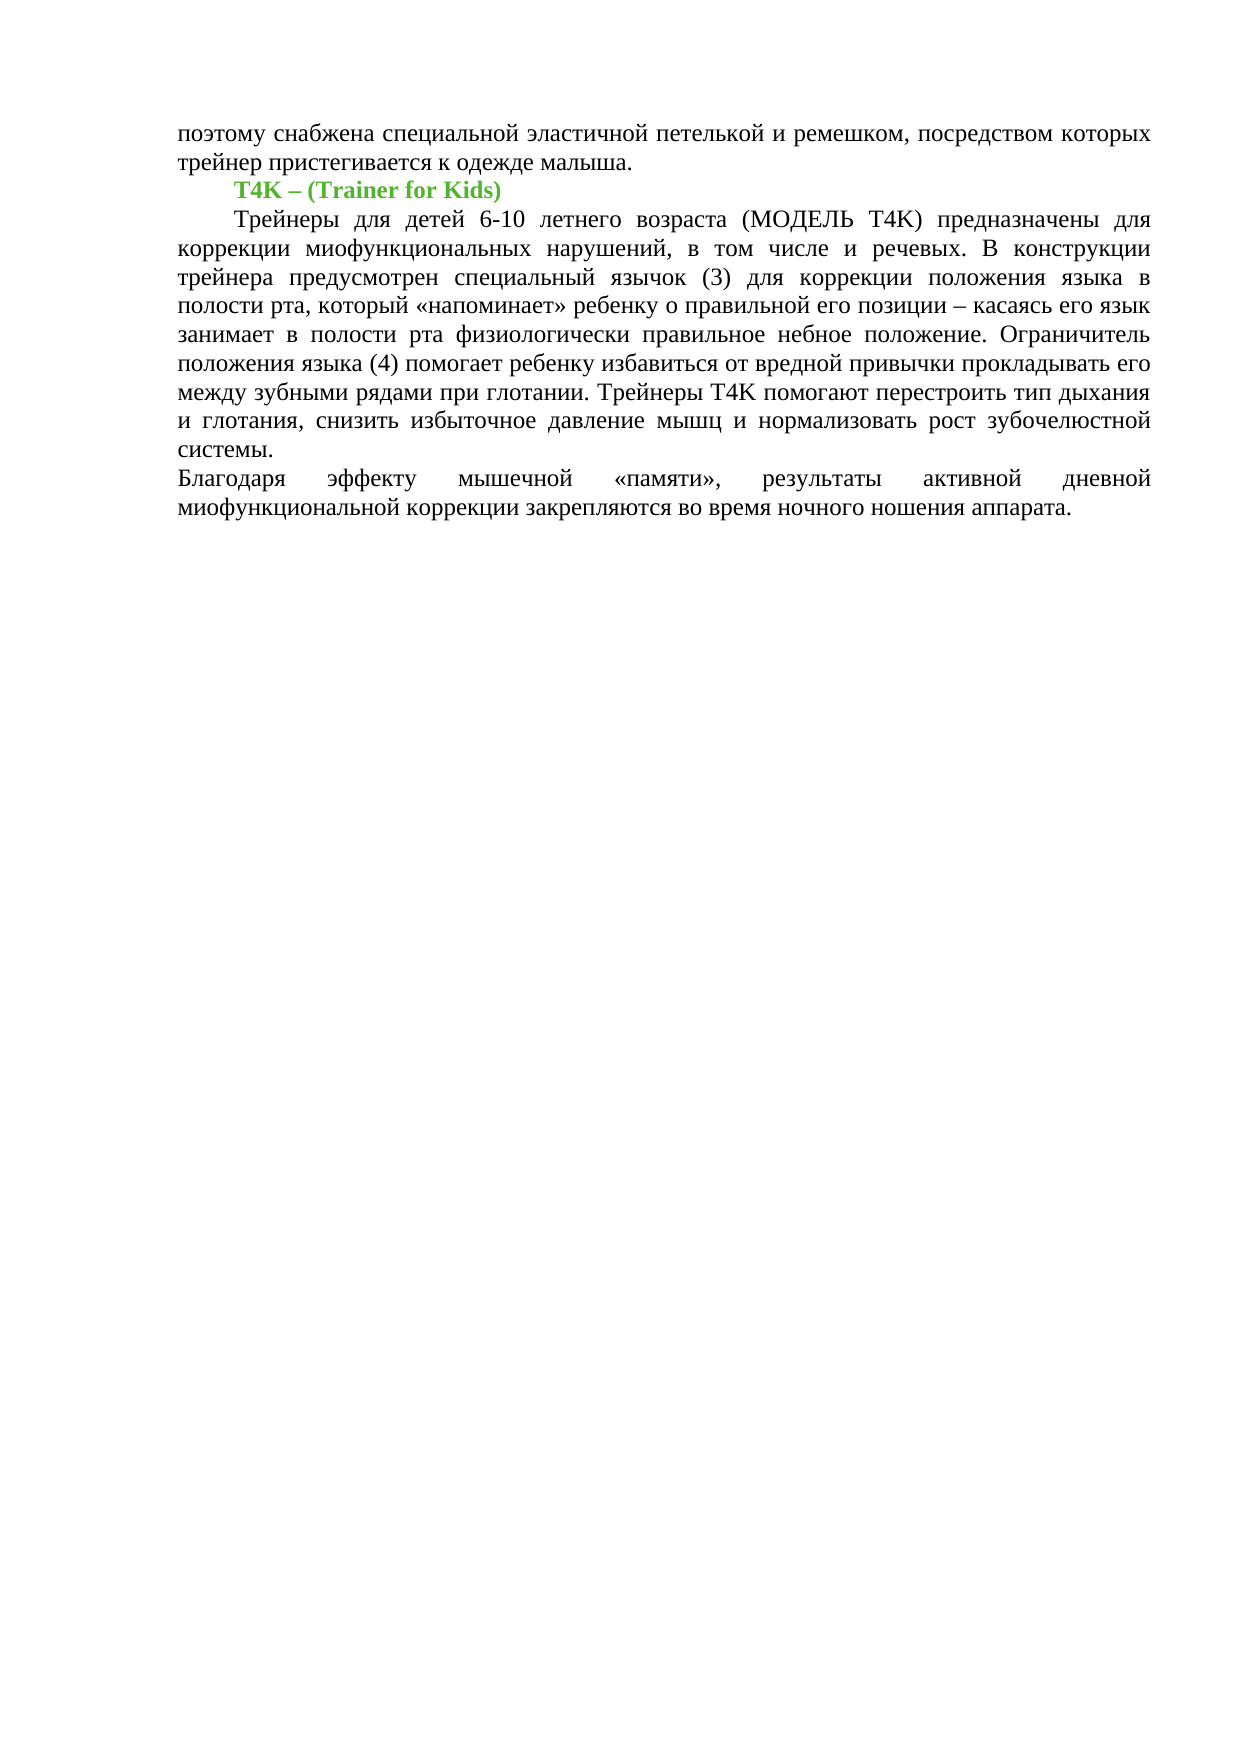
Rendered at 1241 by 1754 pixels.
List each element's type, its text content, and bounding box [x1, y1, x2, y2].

text T4K – (Trainer for Kids) [177, 176, 1152, 204]
text Трейнеры для детей 6-10 летнего возраста (МОДЕЛЬ T4K) предназначены для коррекции миофункциональных нарушений, в том числе и речевых. В конструкции трейнера предусмотрен специальный язычок (3) для коррекции положения языка в полости рта, который «напоминает» ребенку о правильной его позиции – касаясь его язык занимает в полости рта физиологически правильное небное положение. Ограничитель положения языка (4) помогает ребенку избавиться от вредной привычки прокладывать его между зубными рядами при глотании. Трейнеры T4K помогают перестроить тип дыхания и глотания, снизить избыточное давление мышц и нормализовать рост зубочелюстной системы. Благодаря эффекту мышечной «памяти», результаты активной дневной миофункциональной коррекции закрепляются во время ночного ношения аппарата. [177, 204, 1152, 521]
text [177, 118, 1152, 176]
